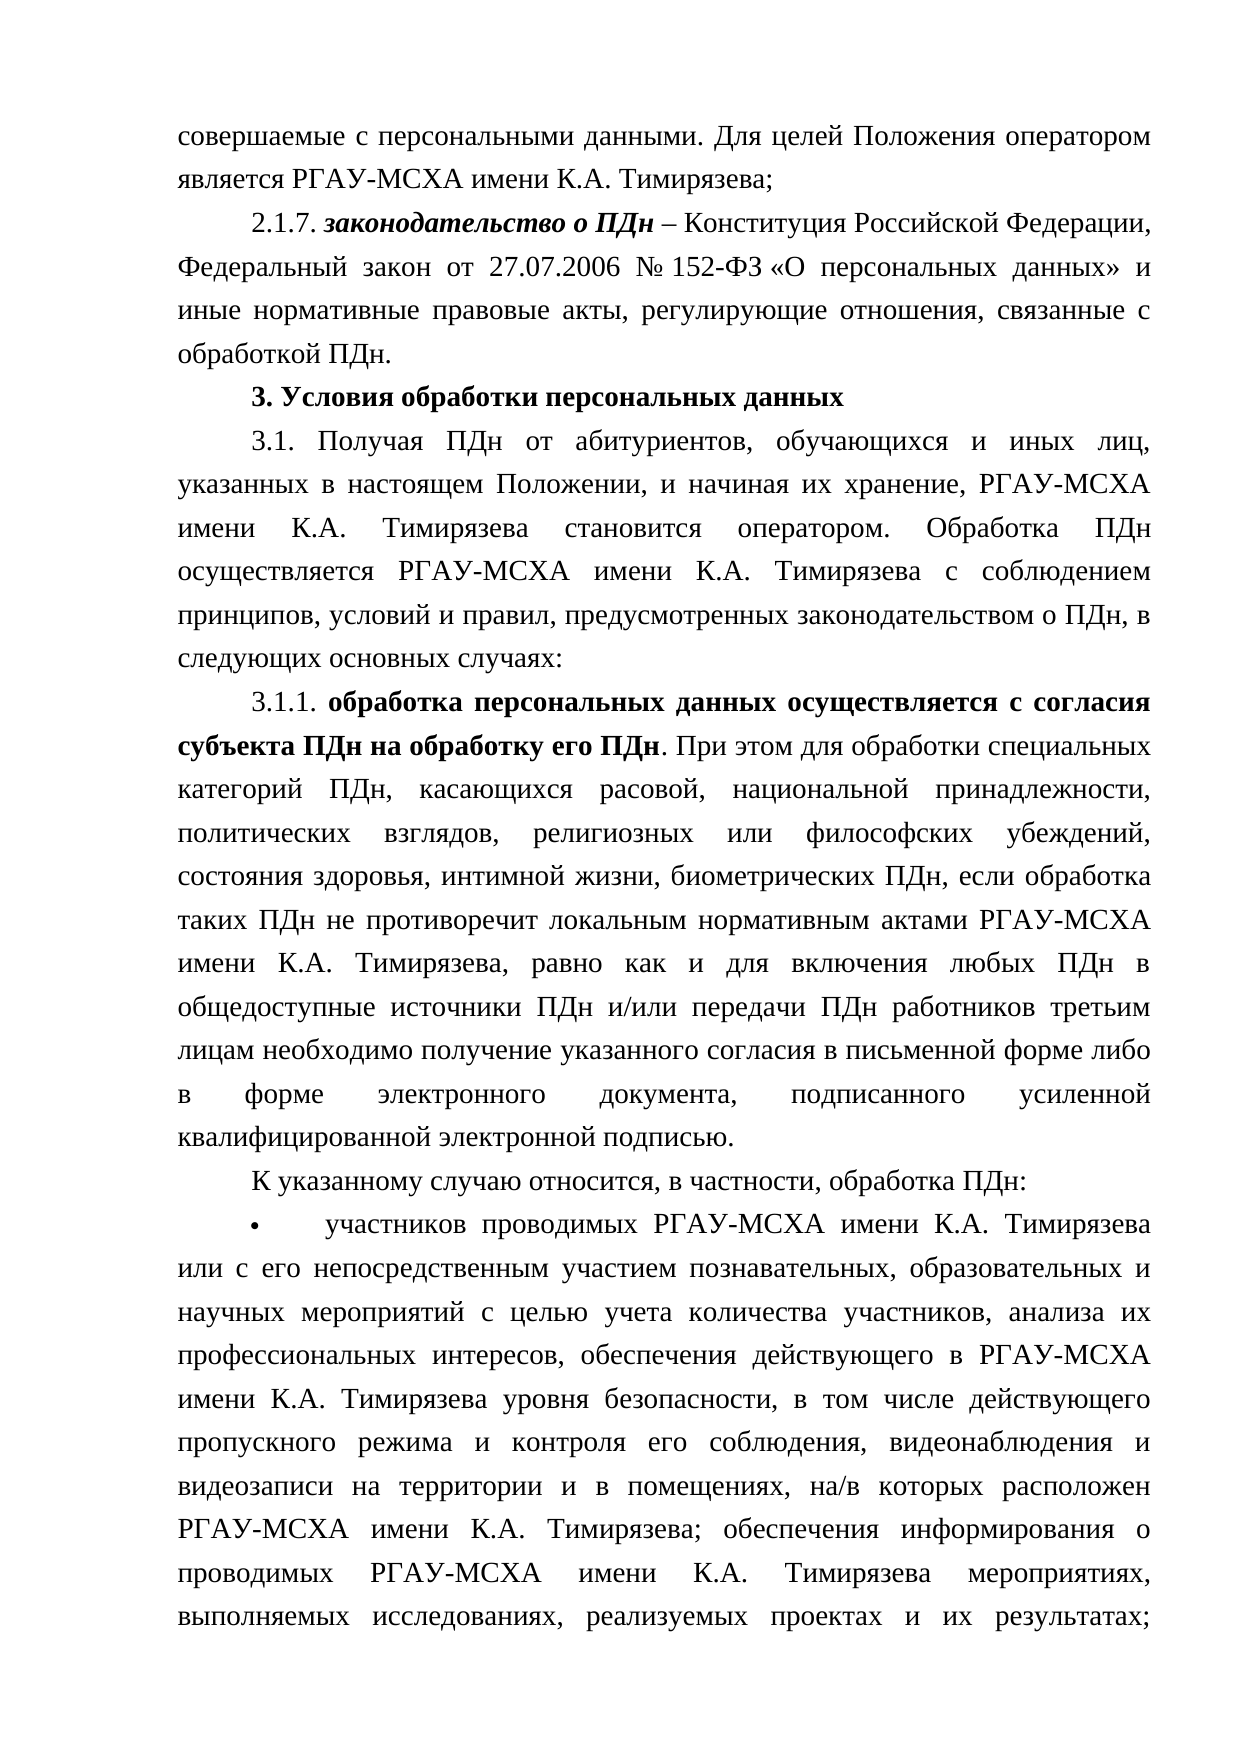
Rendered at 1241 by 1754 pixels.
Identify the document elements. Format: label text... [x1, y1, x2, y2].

text 2.1.7. законодательство о ПДн – Конституция Российской Федерации, Федеральный закон от 27.07.2006 № 152-ФЗ «О персональных данных» и иные нормативные правовые акты, регулирующие отношения, связанные с обработкой ПДн. [177, 205, 1152, 369]
text 3.1. Получая ПДн от абитуриентов, обучающихся и иных лиц, указанных в настоящем Положении, и начиная их хранение, РГАУ-МСХА имени К.А. Тимирязева становится оператором. Обработка ПДн осуществляется РГАУ-МСХА имени К.А. Тимирязева с соблюдением принципов, условий и правил, предусмотренных законодательством о ПДн, в следующих основных случаях: [177, 423, 1152, 674]
text 3. Условия обработки персональных данных [177, 379, 1152, 413]
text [177, 118, 1152, 195]
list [177, 1207, 1152, 1632]
text К указанному случаю относится, в частности, обработка ПДн: [177, 1163, 1152, 1197]
text 3.1.1. обработка персональных данных осуществляется с согласия субъекта ПДн на обработку его ПДн. При этом для обработки специальных категорий ПДн, касающихся расовой, национальной принадлежности, политических взглядов, религиозных или философских убеждений, состояния здоровья, интимной жизни, биометрических ПДн, если обработка таких ПДн не противоречит локальным нормативным актами РГАУ-МСХА имени К.А. Тимирязева, равно как и для включения любых ПДн в общедоступные источники ПДн и/или передачи ПДн работников третьим лицам необходимо получение указанного согласия в письменной форме либо в форме электронного документа, подписанного усиленной квалифицированной электронной подписью. [177, 684, 1152, 1153]
